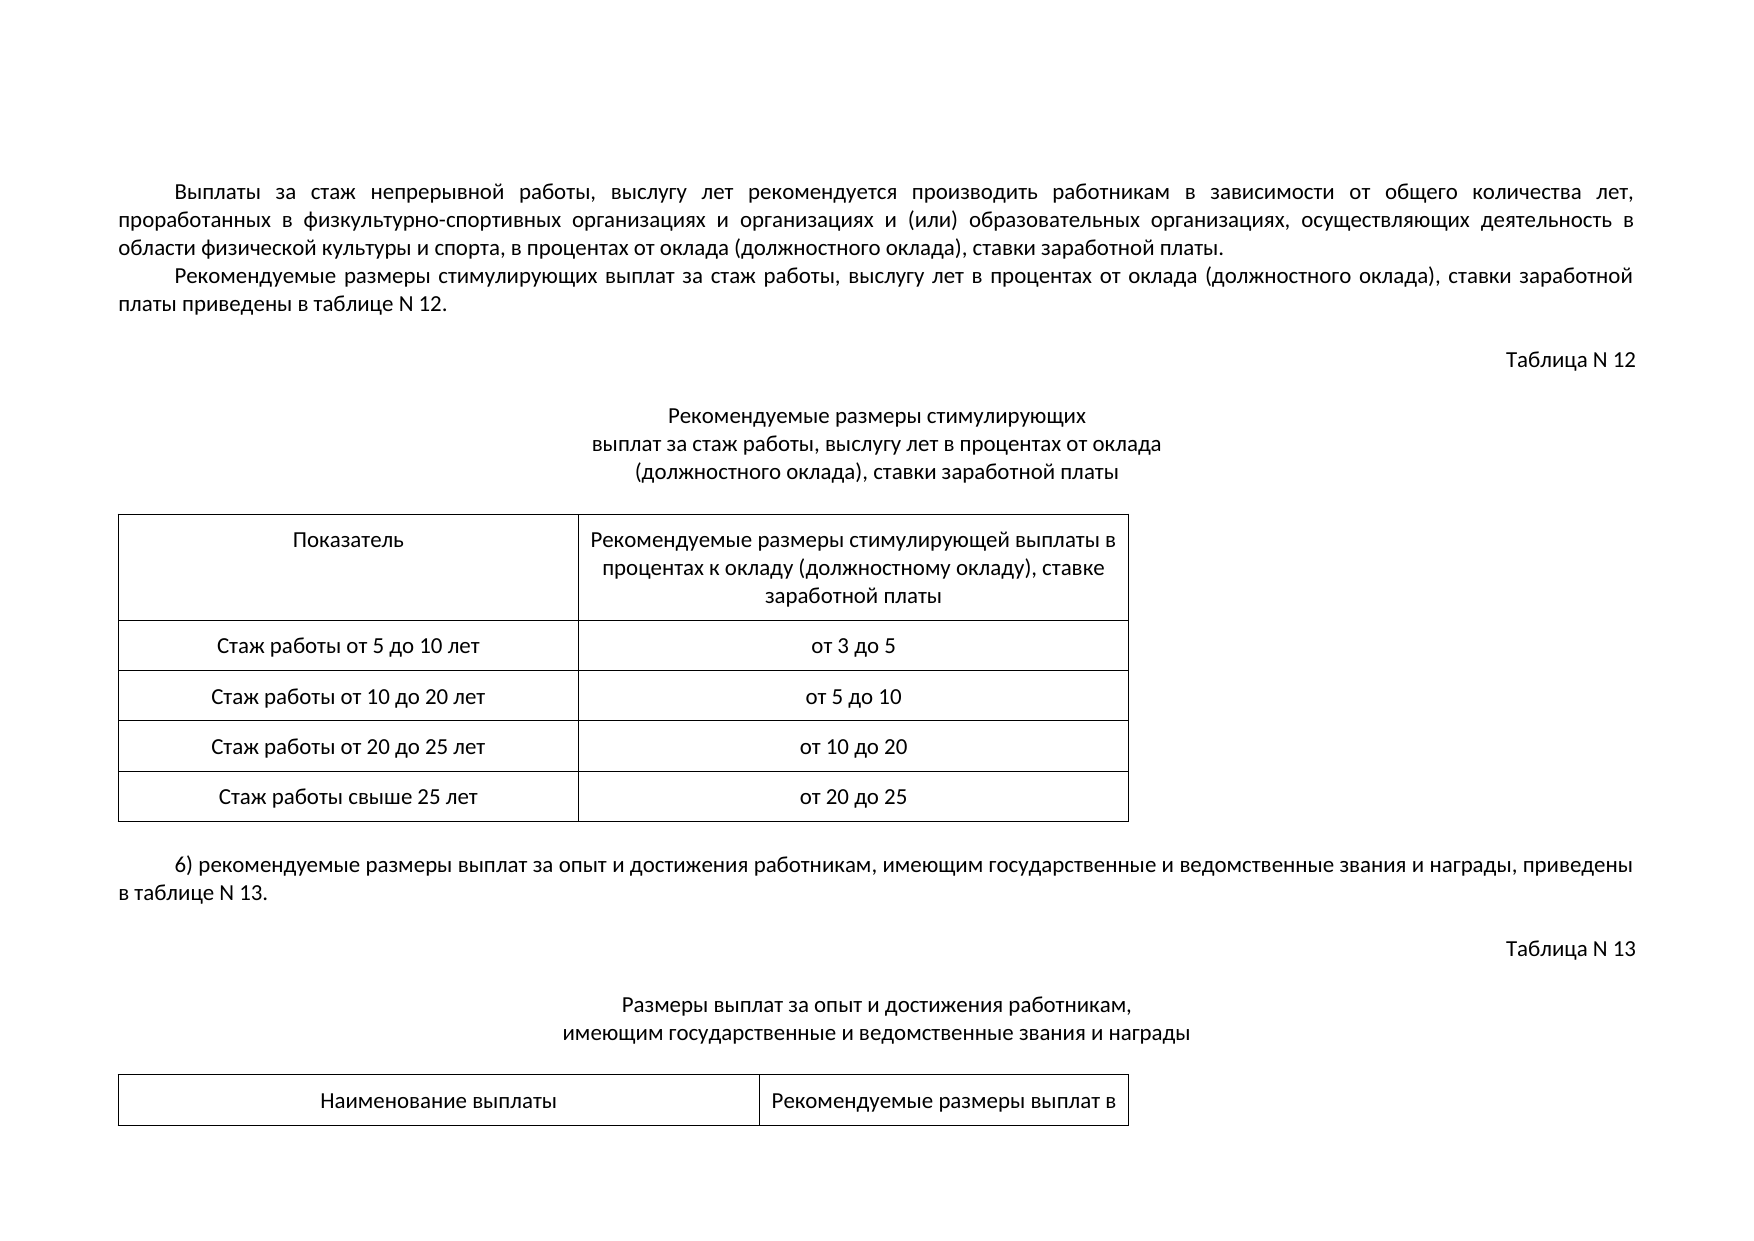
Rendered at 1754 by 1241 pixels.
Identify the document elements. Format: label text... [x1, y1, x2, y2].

text Размеры выплат за опыт и достижения работникам, [118, 990, 1636, 1018]
text Рекомендуемые размеры стимулирующих [118, 401, 1636, 429]
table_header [760, 1075, 1128, 1124]
table_header Показатель [119, 515, 578, 620]
table_header Рекомендуемые размеры стимулирующей выплаты в процентах к окладу (должностному окладу), ставке заработной платы [579, 515, 1128, 620]
table_cell от 10 до 20 [579, 721, 1128, 771]
table_cell Стаж работы от 10 до 20 лет [119, 671, 578, 720]
text Рекомендуемые размеры стимулирующих выплат за стаж работы, выслугу лет в процентах от оклада (должностного оклада), ставки заработной платы приведены в таблице N 12. [118, 261, 1636, 317]
text Выплаты за стаж непрерывной работы, выслугу лет рекомендуется производить работникам в зависимости от общего количества лет, проработанных в физкультурно-спортивных организациях и организациях и (или) образовательных организациях, осуществляющих деятельность в области физической культуры и спорта, в процентах от оклада (должностного оклада), ставки заработной платы. [118, 177, 1636, 261]
table_cell от 20 до 25 [579, 772, 1128, 821]
text Таблица N 13 [118, 934, 1636, 962]
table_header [119, 1075, 759, 1124]
text имеющим государственные и ведомственные звания и награды [118, 1018, 1636, 1046]
text выплат за стаж работы, выслугу лет в процентах от оклада [118, 429, 1636, 457]
table_cell Стаж работы от 5 до 10 лет [119, 621, 578, 670]
text Таблица N 12 [118, 345, 1636, 373]
text 6) рекомендуемые размеры выплат за опыт и достижения работникам, имеющим государственные и ведомственные звания и награды, приведены в таблице N 13. [118, 850, 1636, 906]
text (должностного оклада), ставки заработной платы [118, 457, 1636, 485]
table_cell от 3 до 5 [579, 621, 1128, 670]
table_cell от 5 до 10 [579, 671, 1128, 720]
table_cell Стаж работы свыше 25 лет [119, 772, 578, 821]
table_cell Стаж работы от 20 до 25 лет [119, 721, 578, 771]
